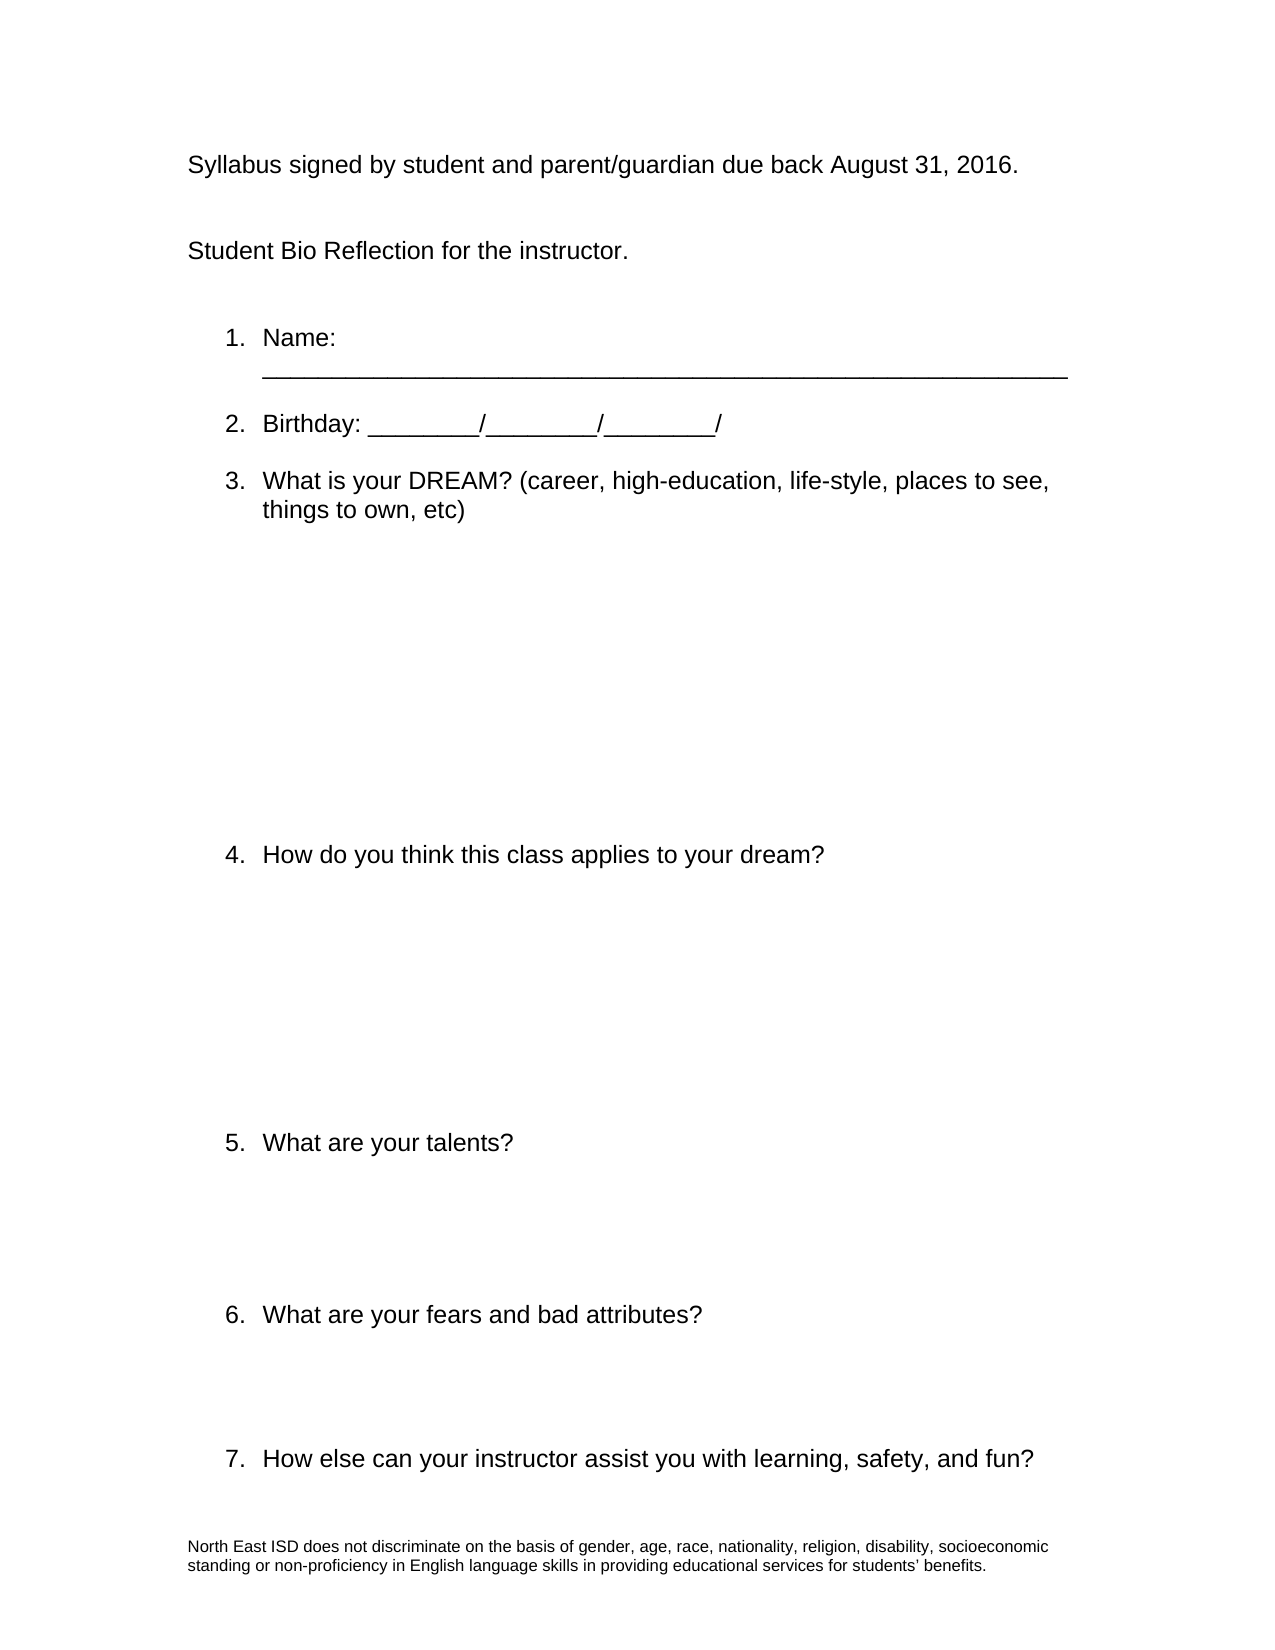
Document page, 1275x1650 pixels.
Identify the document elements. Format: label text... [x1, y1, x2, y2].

list How do you think this class applies to your dream? [225, 840, 1087, 869]
list Birthday: ________/________/________/ [225, 409, 1087, 437]
list Name: __________________________________________________________ [225, 322, 1087, 380]
list What is your DREAM? (career, high-education, life-style, places to see, things to own, etc) [225, 466, 1087, 524]
list What are your talents? [225, 1127, 1087, 1156]
list What are your fears and bad attributes? [225, 1300, 1087, 1329]
list How else can your instructor assist you with learning, safety, and fun? [225, 1444, 1087, 1472]
text Student Bio Reflection for the instructor. [187, 236, 1087, 265]
text Syllabus signed by student and parent/guardian due back August 31, 2016. [187, 150, 1087, 179]
